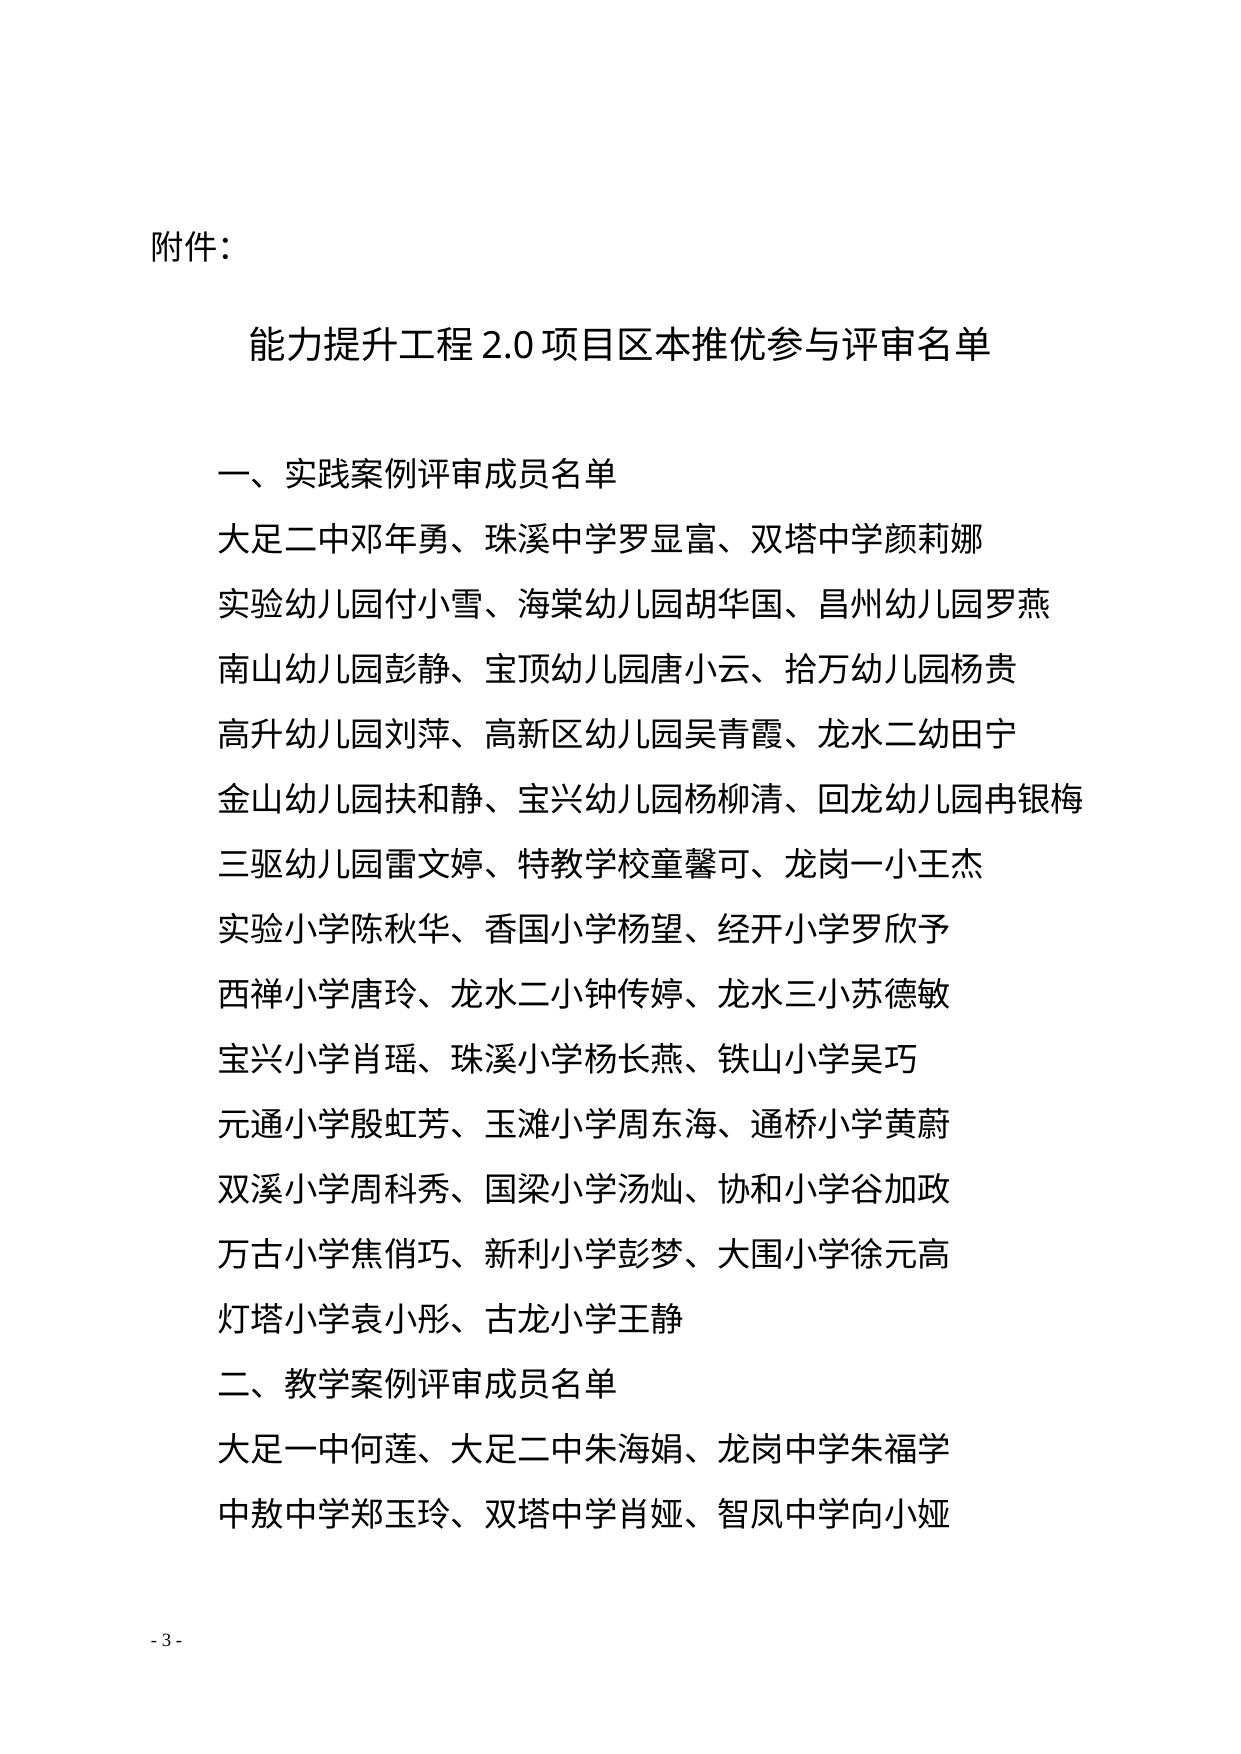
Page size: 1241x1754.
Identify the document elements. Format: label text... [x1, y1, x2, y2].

text 西禅小学唐玲、龙水二小钟传婷、龙水三小苏德敏 [151, 960, 1089, 1025]
text 附件： [151, 212, 1089, 277]
text 元通小学殷虹芳、玉滩小学周东海、通桥小学黄蔚 [151, 1090, 1089, 1155]
text 宝兴小学肖瑶、珠溪小学杨长燕、铁山小学吴巧 [151, 1025, 1089, 1090]
text 中敖中学郑玉玲、双塔中学肖娅、智凤中学向小娅 [151, 1480, 1089, 1545]
text 双溪小学周科秀、国梁小学汤灿、协和小学谷加政 [151, 1155, 1089, 1220]
text 金山幼儿园扶和静、宝兴幼儿园杨柳清、回龙幼儿园冉银梅 [151, 765, 1089, 830]
text 实验幼儿园付小雪、海棠幼儿园胡华国、昌州幼儿园罗燕 [151, 570, 1089, 635]
text 一、实践案例评审成员名单 [151, 440, 1089, 505]
text 三驱幼儿园雷文婷、特教学校童馨可、龙岗一小王杰 [151, 830, 1089, 895]
text 能力提升工程2.0项目区本推优参与评审名单 [151, 310, 1089, 375]
text 大足一中何莲、大足二中朱海娟、龙岗中学朱福学 [151, 1415, 1089, 1480]
text 南山幼儿园彭静、宝顶幼儿园唐小云、拾万幼儿园杨贵 [151, 635, 1089, 700]
text 万古小学焦俏巧、新利小学彭梦、大围小学徐元高 [151, 1220, 1089, 1285]
text 灯塔小学袁小彤、古龙小学王静 [151, 1285, 1089, 1350]
text 高升幼儿园刘萍、高新区幼儿园吴青霞、龙水二幼田宁 [151, 700, 1089, 765]
text 大足二中邓年勇、珠溪中学罗显富、双塔中学颜莉娜 [151, 505, 1089, 570]
text 二、教学案例评审成员名单 [151, 1350, 1089, 1415]
text 实验小学陈秋华、香国小学杨望、经开小学罗欣予 [151, 895, 1089, 960]
